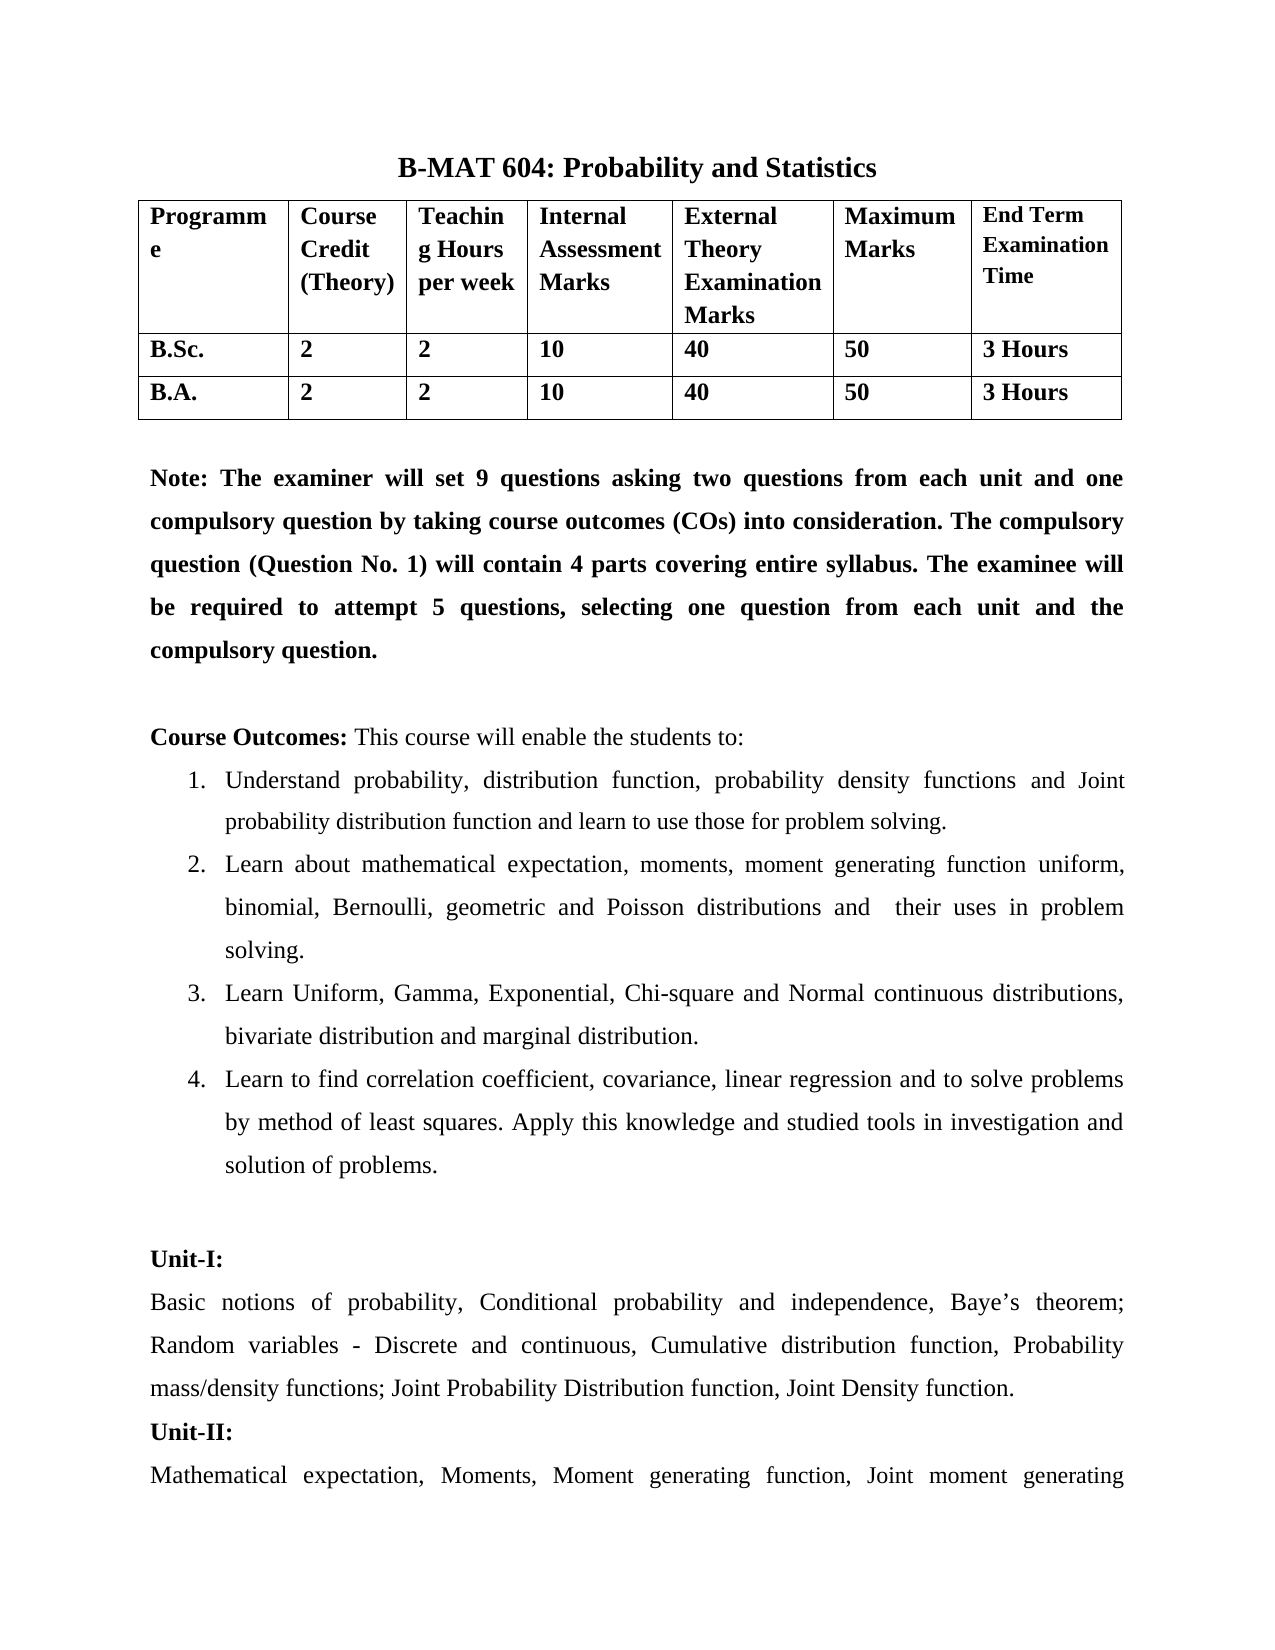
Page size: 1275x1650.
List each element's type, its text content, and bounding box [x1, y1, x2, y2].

list Learn about mathematical expectation, moments, moment generating function uniform, binomial, Bernoulli, geometric and Poisson distributions and their uses in problem solving. [187, 849, 1125, 964]
text B-MAT 604: Probability and Statistics [150, 150, 1125, 183]
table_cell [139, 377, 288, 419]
text Unit-I: [150, 1244, 1125, 1273]
list Learn to find correlation coefficient, covariance, linear regression and to solve problems by method of least squares. Apply this knowledge and studied tools in investigation and solution of problems. [187, 1064, 1125, 1179]
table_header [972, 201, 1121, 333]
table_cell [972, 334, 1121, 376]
text Note: The examiner will set 9 questions asking two questions from each unit and one compulsory question by taking course outcomes (COs) into consideration. The compulsory question (Question No. 1) will contain 4 parts covering entire syllabus. The examinee will be required to attempt 5 questions, selecting one question from each unit and the compulsory question. [150, 463, 1125, 664]
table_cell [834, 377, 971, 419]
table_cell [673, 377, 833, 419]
list Learn Uniform, Gamma, Exponential, Chi-square and Normal continuous distributions, bivariate distribution and marginal distribution. [187, 978, 1125, 1050]
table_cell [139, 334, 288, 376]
text Basic notions of probability, Conditional probability and independence, Baye’s theorem; Random variables - Discrete and continuous, Cumulative distribution function, Probability mass/density functions; Joint Probability Distribution function, Joint Density function. [150, 1287, 1125, 1402]
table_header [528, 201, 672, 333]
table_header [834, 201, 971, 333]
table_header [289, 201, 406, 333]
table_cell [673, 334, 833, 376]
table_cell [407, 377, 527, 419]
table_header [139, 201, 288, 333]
text Unit-II: [150, 1417, 1125, 1445]
text Course Outcomes: This course will enable the students to: [150, 722, 1125, 751]
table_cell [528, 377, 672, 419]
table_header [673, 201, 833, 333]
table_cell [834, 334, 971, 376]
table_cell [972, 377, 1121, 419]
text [150, 1460, 1125, 1488]
list Understand probability, distribution function, probability density functions and Joint probability distribution function and learn to use those for problem solving. [187, 765, 1125, 835]
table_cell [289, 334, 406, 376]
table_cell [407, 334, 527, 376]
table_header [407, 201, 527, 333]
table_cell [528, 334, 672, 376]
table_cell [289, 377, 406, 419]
